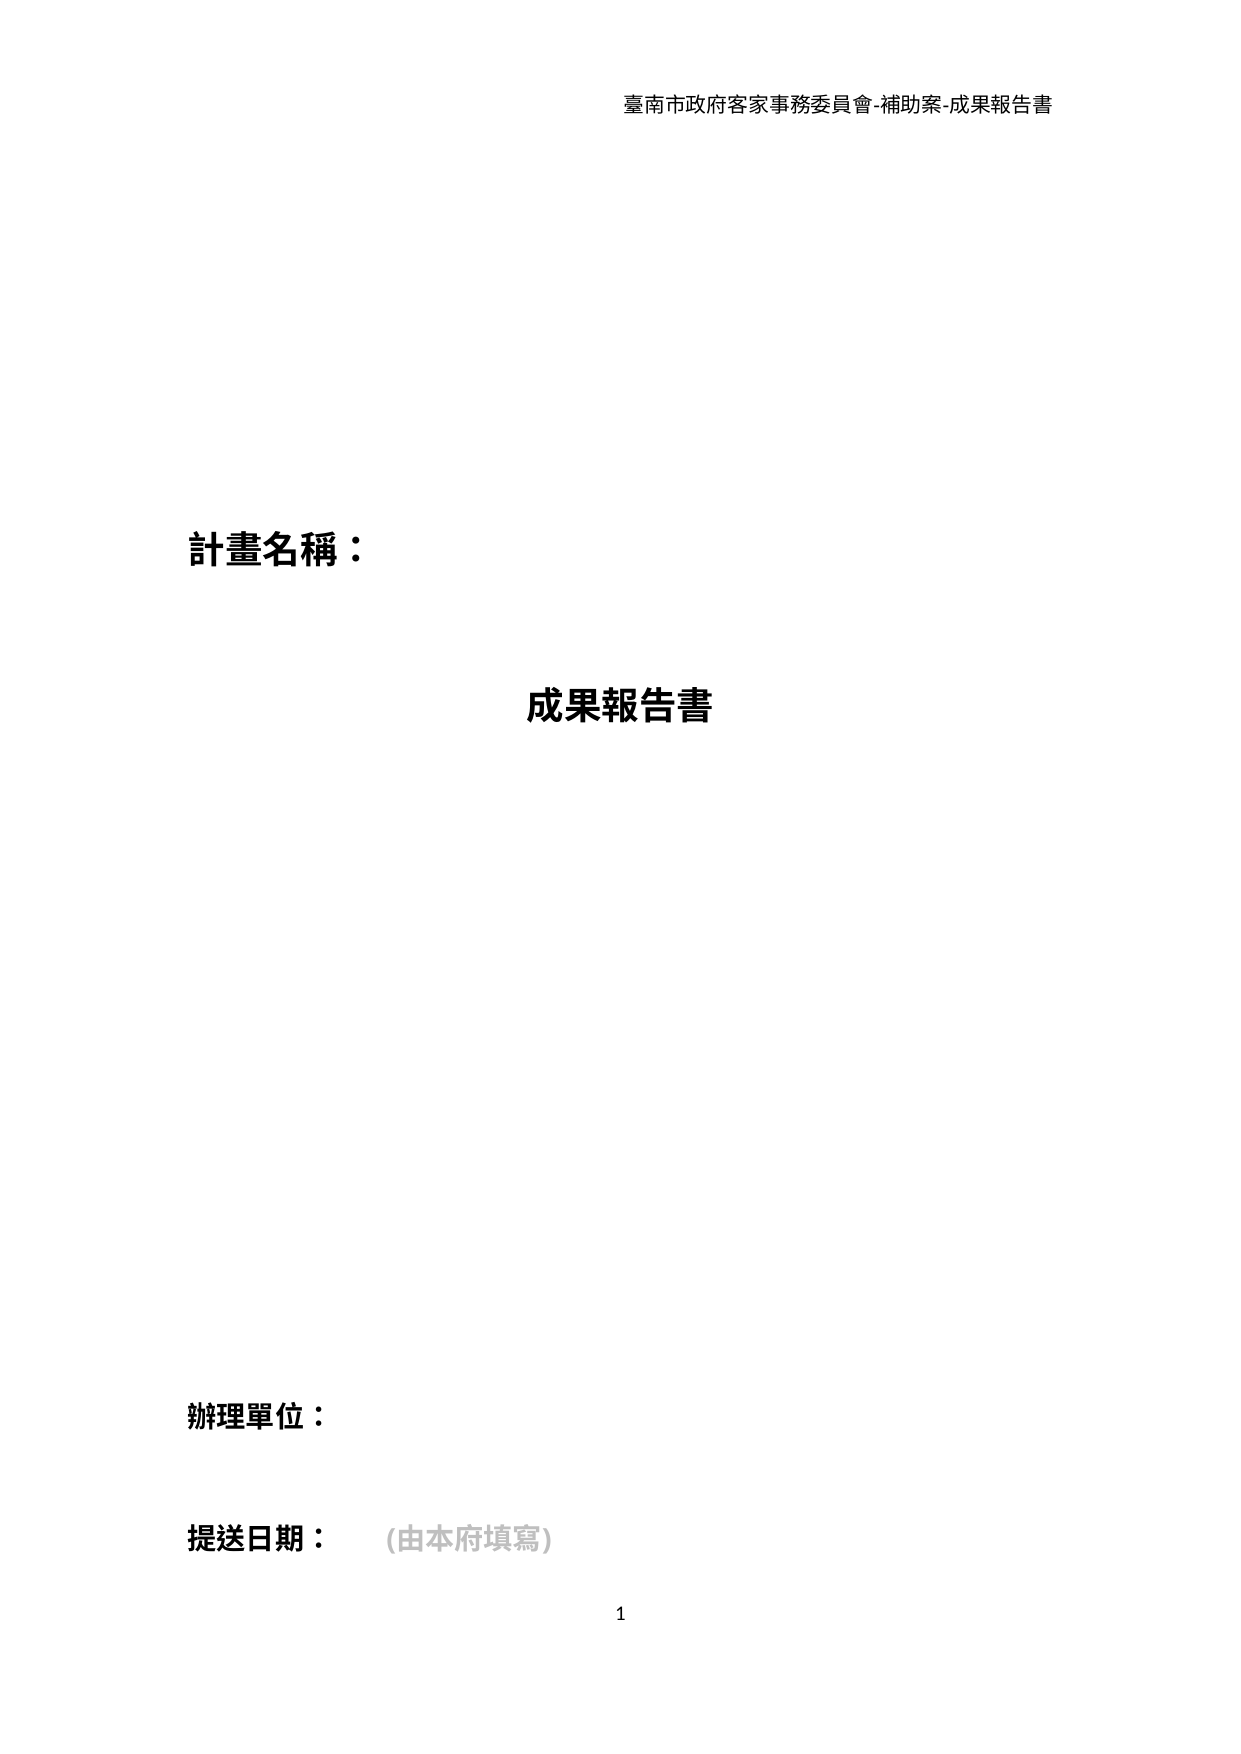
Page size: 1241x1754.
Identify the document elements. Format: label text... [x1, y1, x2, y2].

text 提送日期： (由本府填寫) [187, 1516, 1053, 1558]
text 計畫名稱： [187, 520, 1053, 574]
text 辦理單位： [187, 1394, 1053, 1436]
text 成果報告書 [187, 676, 1053, 730]
